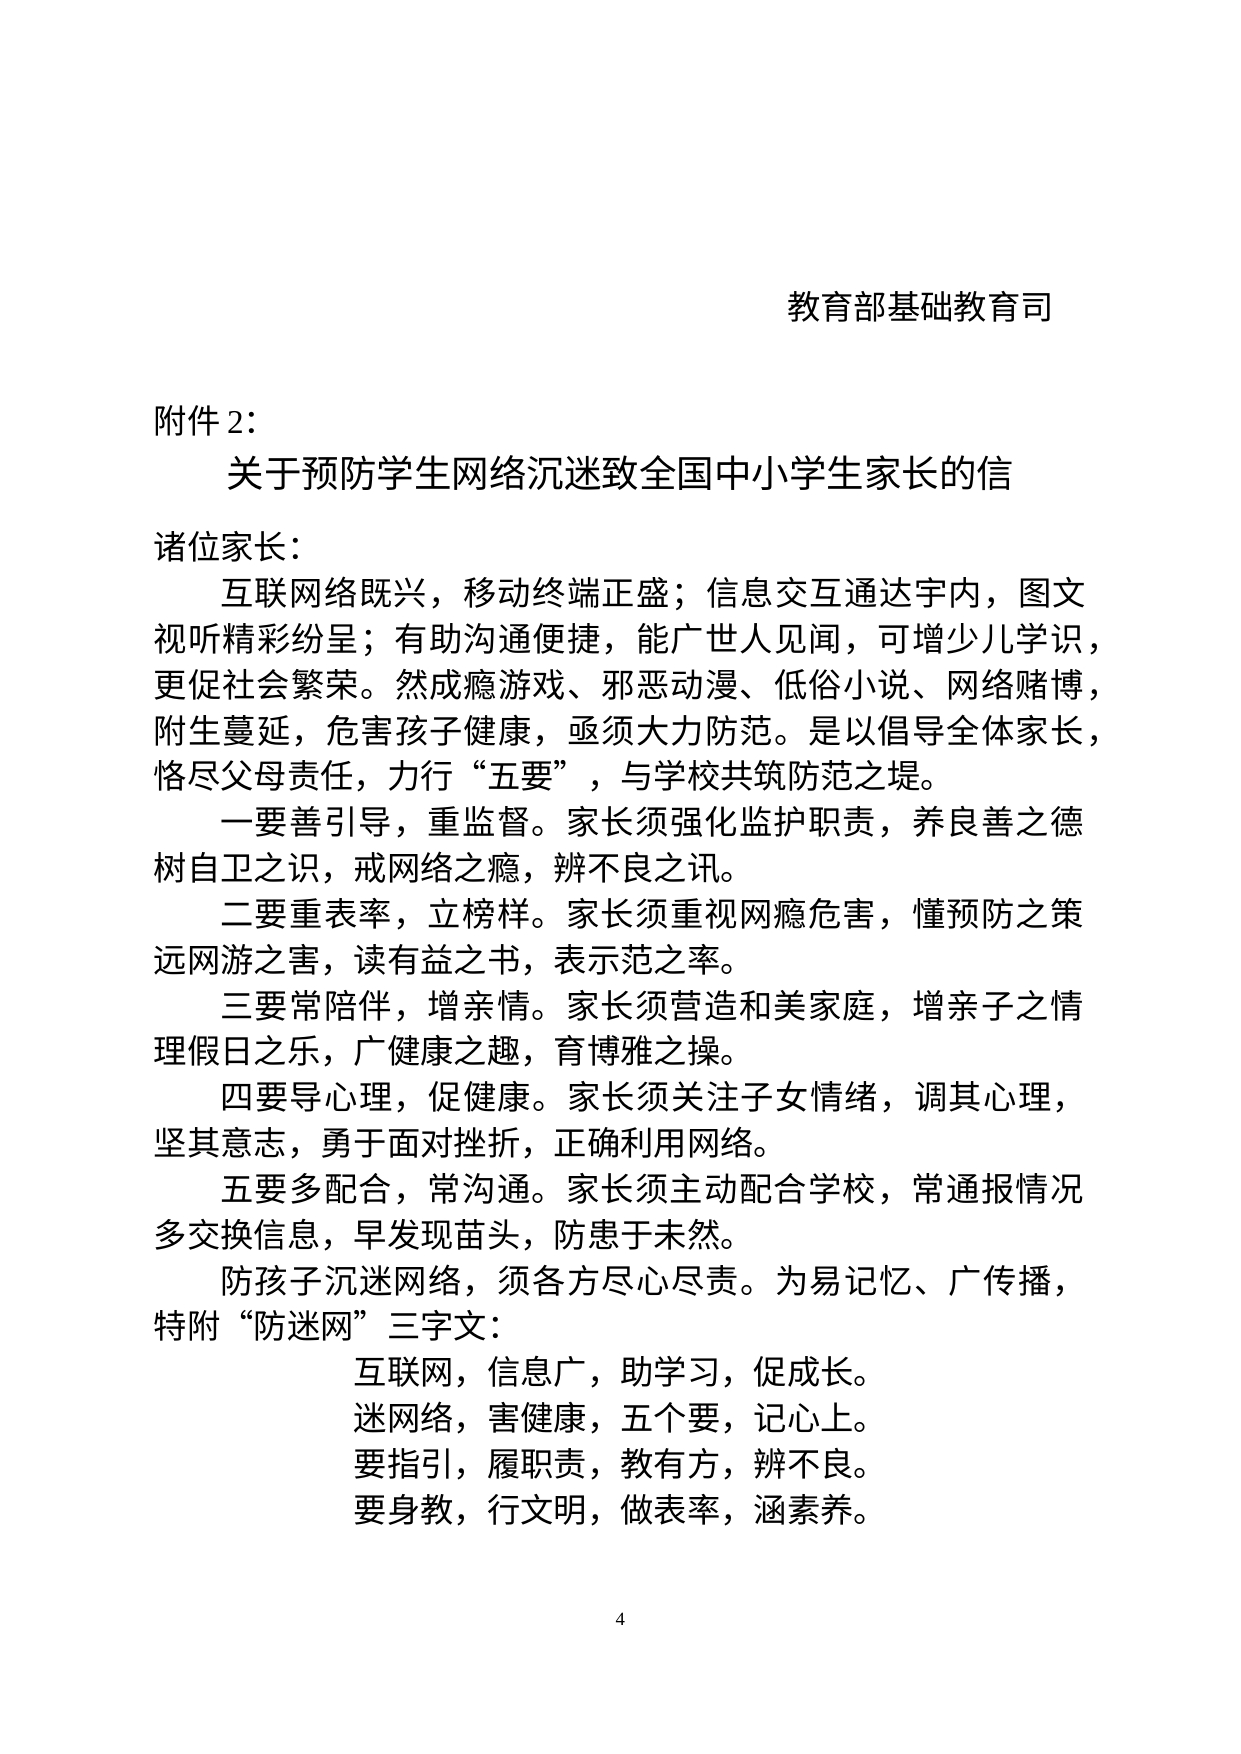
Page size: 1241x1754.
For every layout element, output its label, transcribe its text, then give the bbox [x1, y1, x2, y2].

text 五要多配合，常沟通。家长须主动配合学校，常通报情况，多交换信息，早发现苗头，防患于未然。 [153, 1165, 1087, 1256]
text 迷网络，害健康，五个要，记心上。 [153, 1394, 1087, 1440]
text 附件2： [153, 390, 1087, 444]
text 关于预防学生网络沉迷致全国中小学生家长的信 [153, 444, 1087, 498]
text 防孩子沉迷网络，须各方尽心尽责。为易记忆、广传播，特附“防迷网”三字文： [153, 1256, 1087, 1348]
text 诸位家长： [153, 523, 1087, 569]
text 要身教，行文明，做表率，涵素养。 [153, 1486, 1087, 1531]
text 互联网络既兴，移动终端正盛；信息交互通达宇内，图文视听精彩纷呈；有助沟通便捷，能广世人见闻，可增少儿学识，更促社会繁荣。然成瘾游戏、邪恶动漫、低俗小说、网络赌博，附生蔓延，危害孩子健康，亟须大力防范。是以倡导全体家长，恪尽父母责任，力行“五要”，与学校共筑防范之堤。 [153, 569, 1087, 798]
text 二要重表率，立榜样。家长须重视网瘾危害，懂预防之策，远网游之害，读有益之书，表示范之率。 [153, 890, 1087, 981]
text 教育部基础教育司 [153, 272, 1087, 331]
text 互联网，信息广，助学习，促成长。 [153, 1348, 1087, 1394]
text 要指引，履职责，教有方，辨不良。 [153, 1440, 1087, 1486]
text 一要善引导，重监督。家长须强化监护职责，养良善之德，树自卫之识，戒网络之瘾，辨不良之讯。 [153, 798, 1087, 890]
text 四要导心理，促健康。家长须关注子女情绪，调其心理，坚其意志，勇于面对挫折，正确利用网络。 [153, 1073, 1087, 1165]
text 三要常陪伴，增亲情。家长须营造和美家庭，增亲子之情，理假日之乐，广健康之趣，育博雅之操。 [153, 981, 1087, 1073]
